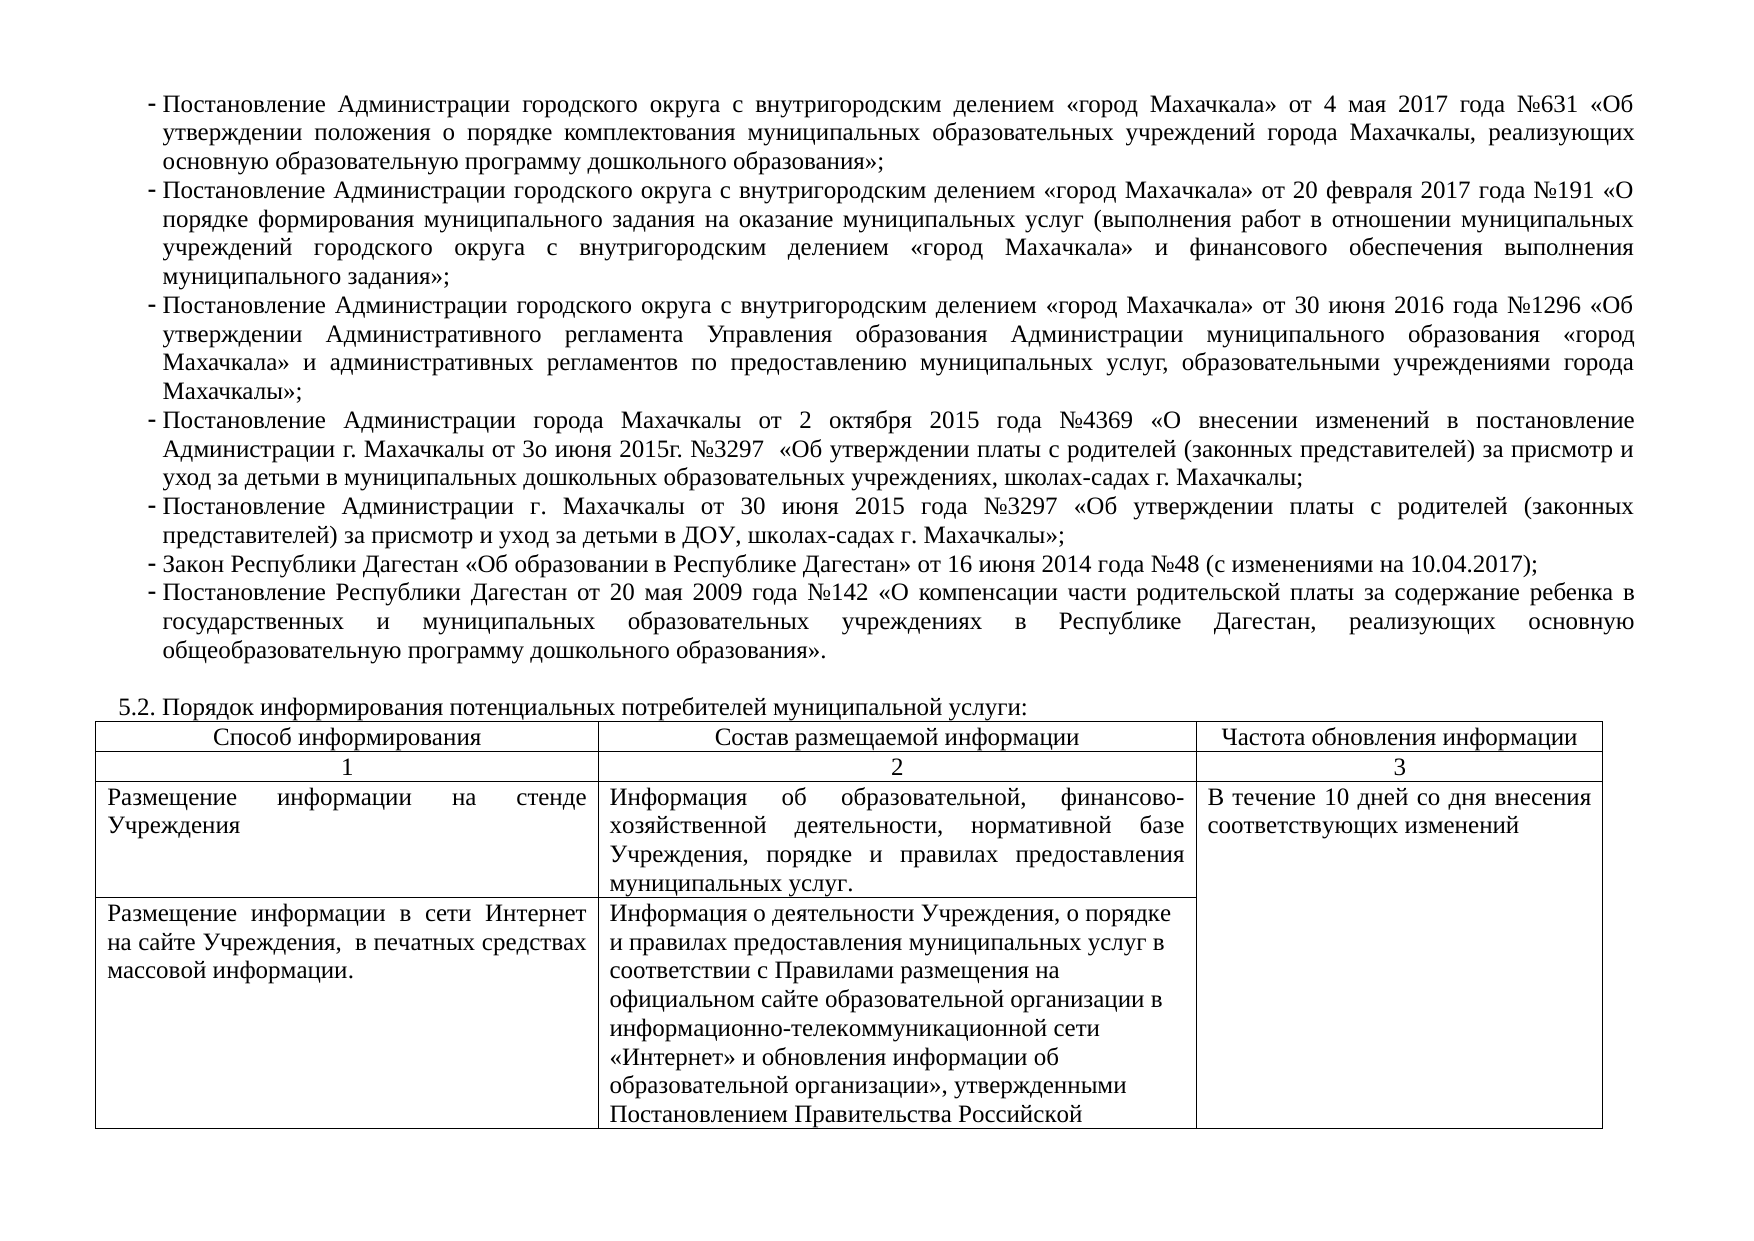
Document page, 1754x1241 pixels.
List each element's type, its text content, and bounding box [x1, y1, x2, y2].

table_cell Размещение информации на стенде Учреждения [96, 782, 598, 897]
table_header Состав размещаемой информации [599, 722, 1196, 751]
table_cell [599, 898, 1196, 1128]
list Постановление Администрации города Махачкалы от 2 октября 2015 года №4369 «О внесении изменений в постановление Администрации г. Махачкалы от 3о июня 2015г. №3297 «Об утверждении платы с родителей (законных представителей) за присмотр и уход за детьми в муниципальных дошкольных образовательных учреждениях, школах-садах г. Махачкалы; [148, 405, 1636, 491]
table_header Частота обновления информации [1197, 722, 1602, 751]
list Постановление Администрации городского округа с внутригородским делением «город Махачкала» от 4 мая 2017 года №631 «Об утверждении положения о порядке комплектования муниципальных образовательных учреждений города Махачкалы, реализующих основную образовательную программу дошкольного образования»; [148, 89, 1636, 175]
list Постановление Администрации г. Махачкалы от 30 июня 2015 года №3297 «Об утверждении платы с родителей (законных представителей) за присмотр и уход за детьми в ДОУ, школах-садах г. Махачкалы»; [148, 491, 1636, 549]
list Постановление Администрации городского округа с внутригородским делением «город Махачкала» от 30 июня 2016 года №1296 «Об утверждении Административного регламента Управления образования Администрации муниципального образования «город Махачкала» и административных регламентов по предоставлению муниципальных услуг, образовательными учреждениями города Махачкалы»; [148, 290, 1636, 405]
list Постановление Администрации городского округа с внутригородским делением «город Махачкала» от 20 февраля 2017 года №191 «О порядке формирования муниципального задания на оказание муниципальных услуг (выполнения работ в отношении муниципальных учреждений городского округа с внутригородским делением «город Махачкала» и финансового обеспечения выполнения муниципального задания»; [148, 175, 1636, 290]
table_cell В течение 10 дней со дня внесения соответствующих изменений [1197, 782, 1602, 1128]
table_cell 2 [599, 752, 1196, 781]
table_cell Информация об образовательной, финансово-хозяйственной деятельности, нормативной базе Учреждения, порядке и правилах предоставления муниципальных услуг. [599, 782, 1196, 897]
list Закон Республики Дагестан «Об образовании в Республике Дагестан» от 16 июня 2014 года №48 (с изменениями на 10.04.2017); [148, 549, 1636, 577]
table_header Способ информирования [96, 722, 598, 751]
text 5.2. Порядок информирования потенциальных потребителей муниципальной услуги: [118, 692, 1636, 721]
list Постановление Республики Дагестан от 20 мая 2009 года №142 «О компенсации части родительской платы за содержание ребенка в государственных и муниципальных образовательных учреждениях в Республике Дагестан, реализующих основную общеобразовательную программу дошкольного образования». [148, 577, 1636, 664]
table_cell 1 [96, 752, 598, 781]
table_cell 3 [1197, 752, 1602, 781]
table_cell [96, 898, 598, 1128]
